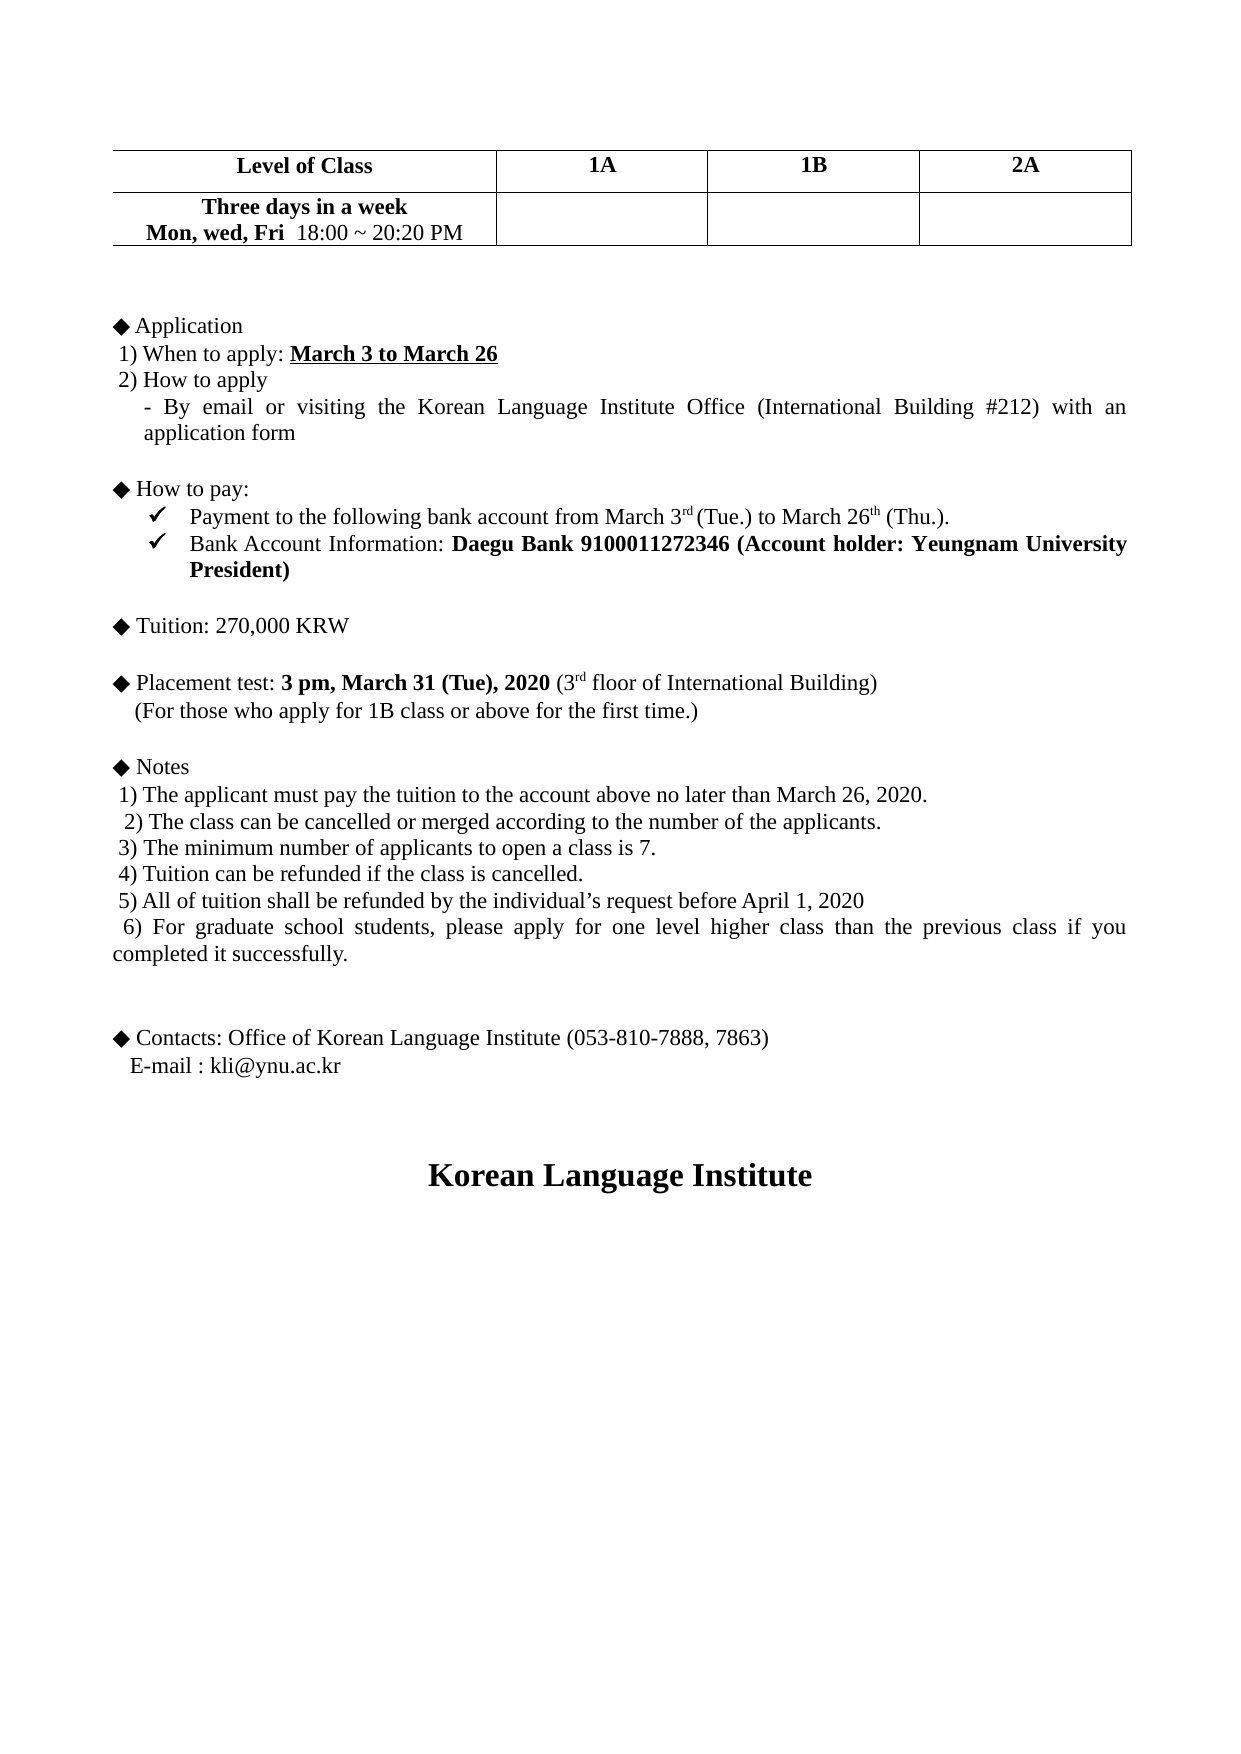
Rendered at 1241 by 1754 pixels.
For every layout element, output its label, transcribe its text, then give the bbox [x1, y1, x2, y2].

text ◆ Application [112, 309, 1128, 340]
text 2) How to apply [112, 367, 1128, 393]
text 3) The minimum number of applicants to open a class is 7. [112, 834, 1128, 861]
table_header Level of Class [113, 151, 496, 192]
table_header 1A [497, 151, 707, 192]
text ◆ How to pay: [112, 472, 1128, 503]
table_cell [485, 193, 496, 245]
text Korean Language Institute [112, 1155, 1128, 1193]
text 5) All of tuition shall be refunded by the individual’s request before April 1, 2020 [112, 887, 1128, 913]
table_cell [497, 193, 707, 245]
text 2) The class can be cancelled or merged according to the number of the applicants. [112, 808, 1128, 834]
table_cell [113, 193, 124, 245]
text ◆ Contacts: Office of Korean Language Institute (053-810-7888, 7863) [112, 1021, 1128, 1052]
text ◆ Notes [112, 750, 1128, 781]
list Payment to the following bank account from March 3rd (Tue.) to March 26th (Thu.). [148, 503, 1128, 529]
table_cell [708, 193, 919, 245]
text 1) The applicant must pay the tuition to the account above no later than March 26, 2020. [112, 781, 1128, 808]
text 4) Tuition can be refunded if the class is cancelled. [112, 861, 1128, 887]
text ◆ Tuition: 270,000 KRW [112, 609, 1128, 640]
text ◆ Placement test: 3 pm, March 31 (Tue), 2020 (3rd floor of International Building) [112, 666, 1128, 697]
text 6) For graduate school students, please apply for one level higher class than the previous class if you completed it successfully. [112, 913, 1128, 966]
text - By email or visiting the Korean Language Institute Office (International Building #212) with an application form [144, 393, 1128, 446]
list Bank Account Information: Daegu Bank 9100011272346 (Account holder: Yeungnam University President) [148, 529, 1128, 582]
table_header 1B [708, 151, 919, 192]
table_cell [920, 193, 1131, 245]
text 1) When to apply: March 3 to March 26 [112, 340, 1128, 367]
table_header 2A [920, 151, 1131, 192]
text (For those who apply for 1B class or above for the first time.) [123, 697, 1128, 724]
text E-mail : kli@ynu.ac.kr [112, 1052, 1128, 1078]
